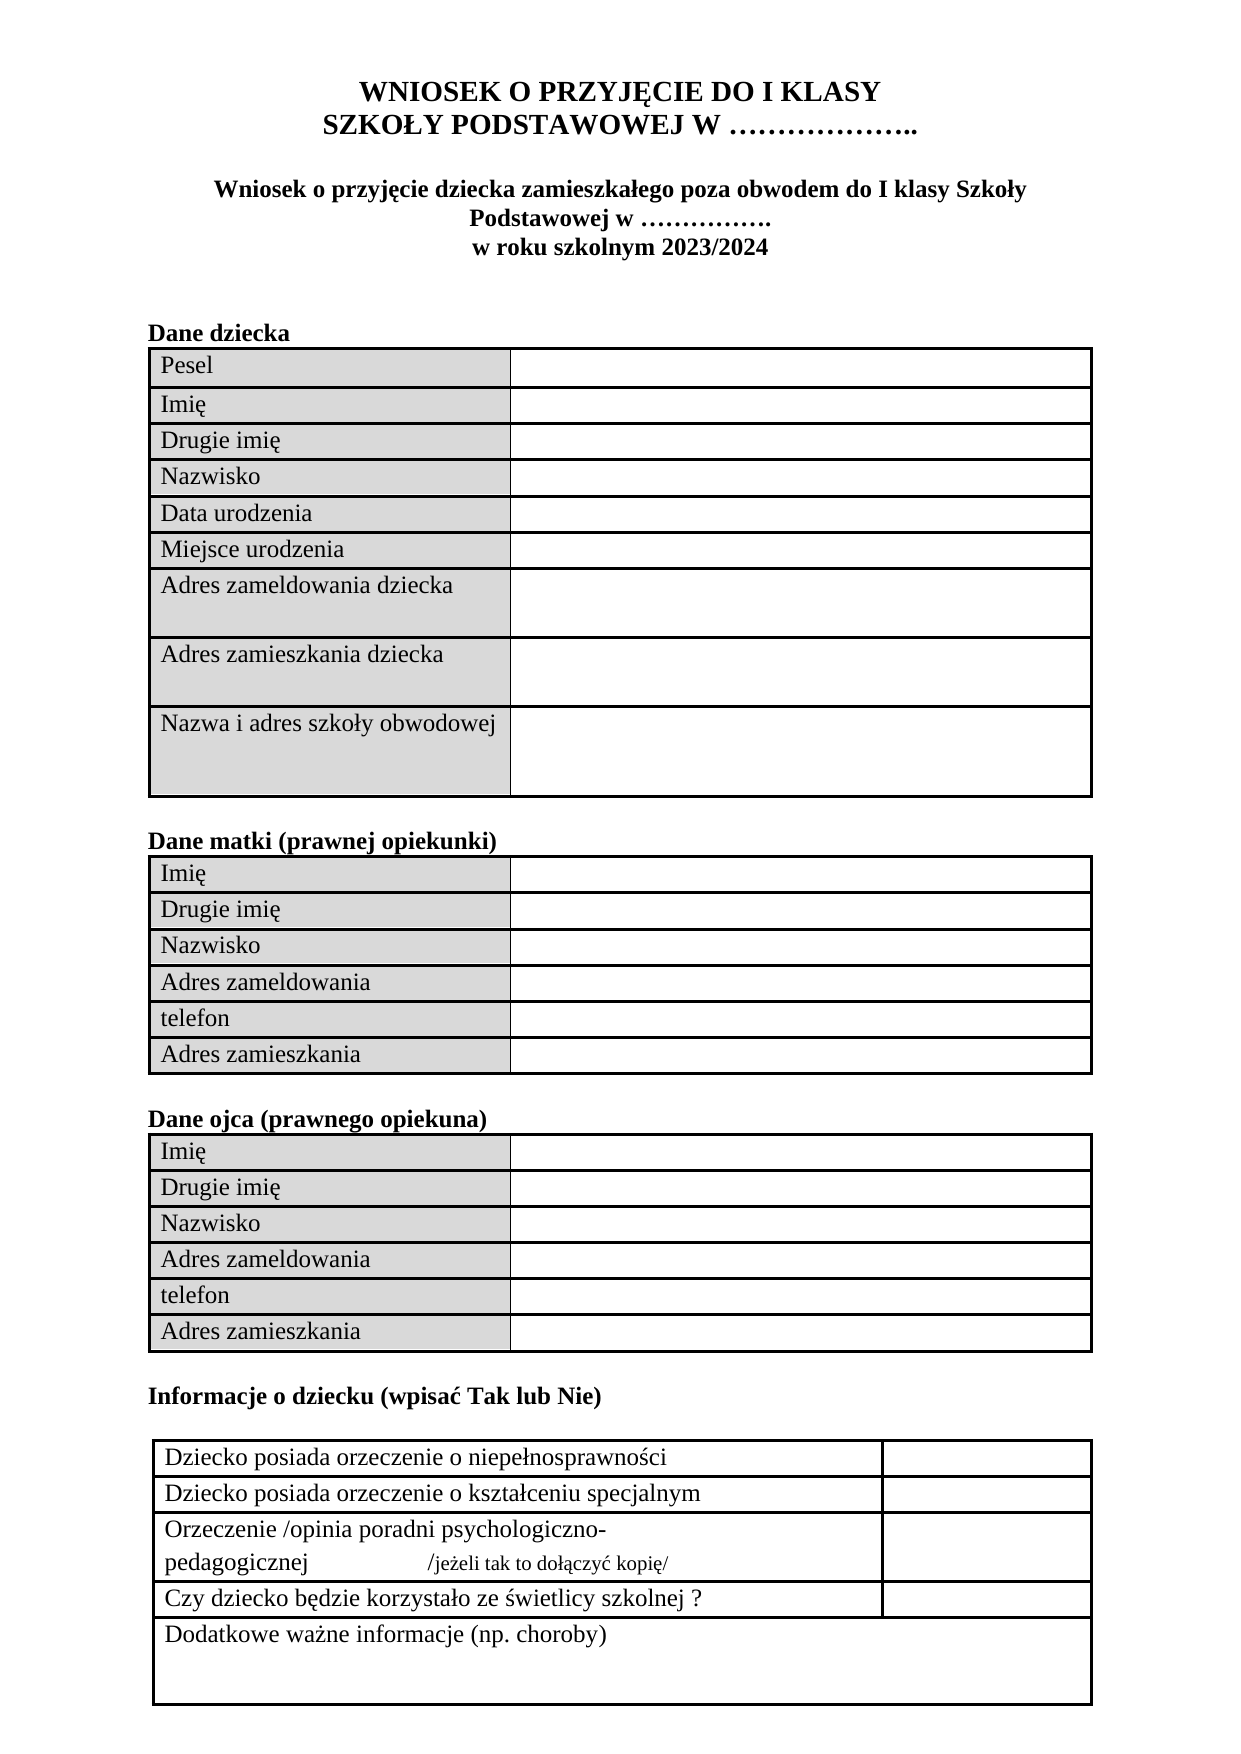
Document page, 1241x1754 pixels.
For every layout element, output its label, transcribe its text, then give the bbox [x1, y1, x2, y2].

table_cell Data urodzenia [151, 498, 510, 531]
table_cell Adres zameldowania [151, 967, 510, 1000]
text Dane matki (prawnej opiekunki) [148, 826, 1093, 855]
table_header [511, 1136, 1090, 1169]
table_cell Adres zamieszkania dziecka [151, 639, 510, 705]
table_cell [511, 1039, 1090, 1072]
table_cell Adres zamieszkania [151, 1039, 510, 1072]
table_cell Nazwa i adres szkoły obwodowej [151, 708, 510, 794]
table_cell Nazwisko [151, 1208, 510, 1241]
table_cell Nazwisko [151, 461, 510, 494]
text Informacje o dziecku (wpisać Tak lub Nie) [148, 1381, 1093, 1410]
table_header Dziecko posiada orzeczenie o niepełnosprawności [155, 1442, 881, 1475]
table_cell [511, 1280, 1090, 1313]
table_cell Adres zameldowania dziecka [151, 570, 510, 636]
table_cell telefon [151, 1003, 510, 1036]
table_header Imię [151, 858, 510, 891]
table_cell [511, 461, 1090, 494]
text Dane ojca (prawnego opiekuna) [148, 1104, 1093, 1133]
table_cell Adres zamieszkania [151, 1316, 510, 1349]
table_cell [511, 967, 1090, 1000]
table_cell [511, 570, 1090, 636]
table_cell Czy dziecko będzie korzystało ze świetlicy szkolnej ? [155, 1583, 881, 1616]
table_cell Adres zameldowania [151, 1244, 510, 1277]
text WNIOSEK O PRZYJĘCIE DO I KLASY [148, 74, 1093, 107]
table_cell Miejsce urodzenia [151, 534, 510, 567]
text SZKOŁY PODSTAWOWEJ W ……………….. [148, 107, 1093, 141]
table_cell [511, 389, 1090, 422]
table_cell [884, 1478, 1090, 1511]
table_cell [511, 894, 1090, 927]
table_cell Drugie imię [151, 425, 510, 458]
table_cell Drugie imię [151, 894, 510, 927]
table_cell [511, 931, 1090, 963]
table_header [511, 350, 1090, 386]
table_cell [511, 708, 1090, 794]
table_cell [884, 1583, 1090, 1616]
table_cell [511, 1003, 1090, 1036]
table_cell [511, 1172, 1090, 1205]
table_cell telefon [151, 1280, 510, 1313]
table_header [884, 1442, 1090, 1475]
table_cell [511, 1316, 1090, 1349]
table_cell [511, 498, 1090, 531]
table_cell [511, 1244, 1090, 1277]
table_cell [511, 639, 1090, 705]
text Dane dziecka [148, 318, 1093, 347]
table_header Pesel [151, 350, 510, 386]
table_cell [511, 425, 1090, 458]
table_cell Nazwisko [151, 931, 510, 963]
table_cell [511, 534, 1090, 567]
table_cell Imię [151, 389, 510, 422]
text w roku szkolnym 2023/2024 [148, 232, 1093, 261]
table_cell Dziecko posiada orzeczenie o kształceniu specjalnym [155, 1478, 881, 1511]
table_cell [884, 1514, 1090, 1580]
table_cell Drugie imię [151, 1172, 510, 1205]
table_cell Orzeczenie /opinia poradni psychologiczno-pedagogicznej /jeżeli tak to dołączyć kopię/ [155, 1514, 881, 1580]
table_header [511, 858, 1090, 891]
text Wniosek o przyjęcie dziecka zamieszkałego poza obwodem do I klasy Szkoły Podstawowej w ……………. [148, 174, 1093, 232]
table_header Imię [151, 1136, 510, 1169]
table_cell Dodatkowe ważne informacje (np. choroby) [155, 1619, 1090, 1702]
table_cell [511, 1208, 1090, 1241]
